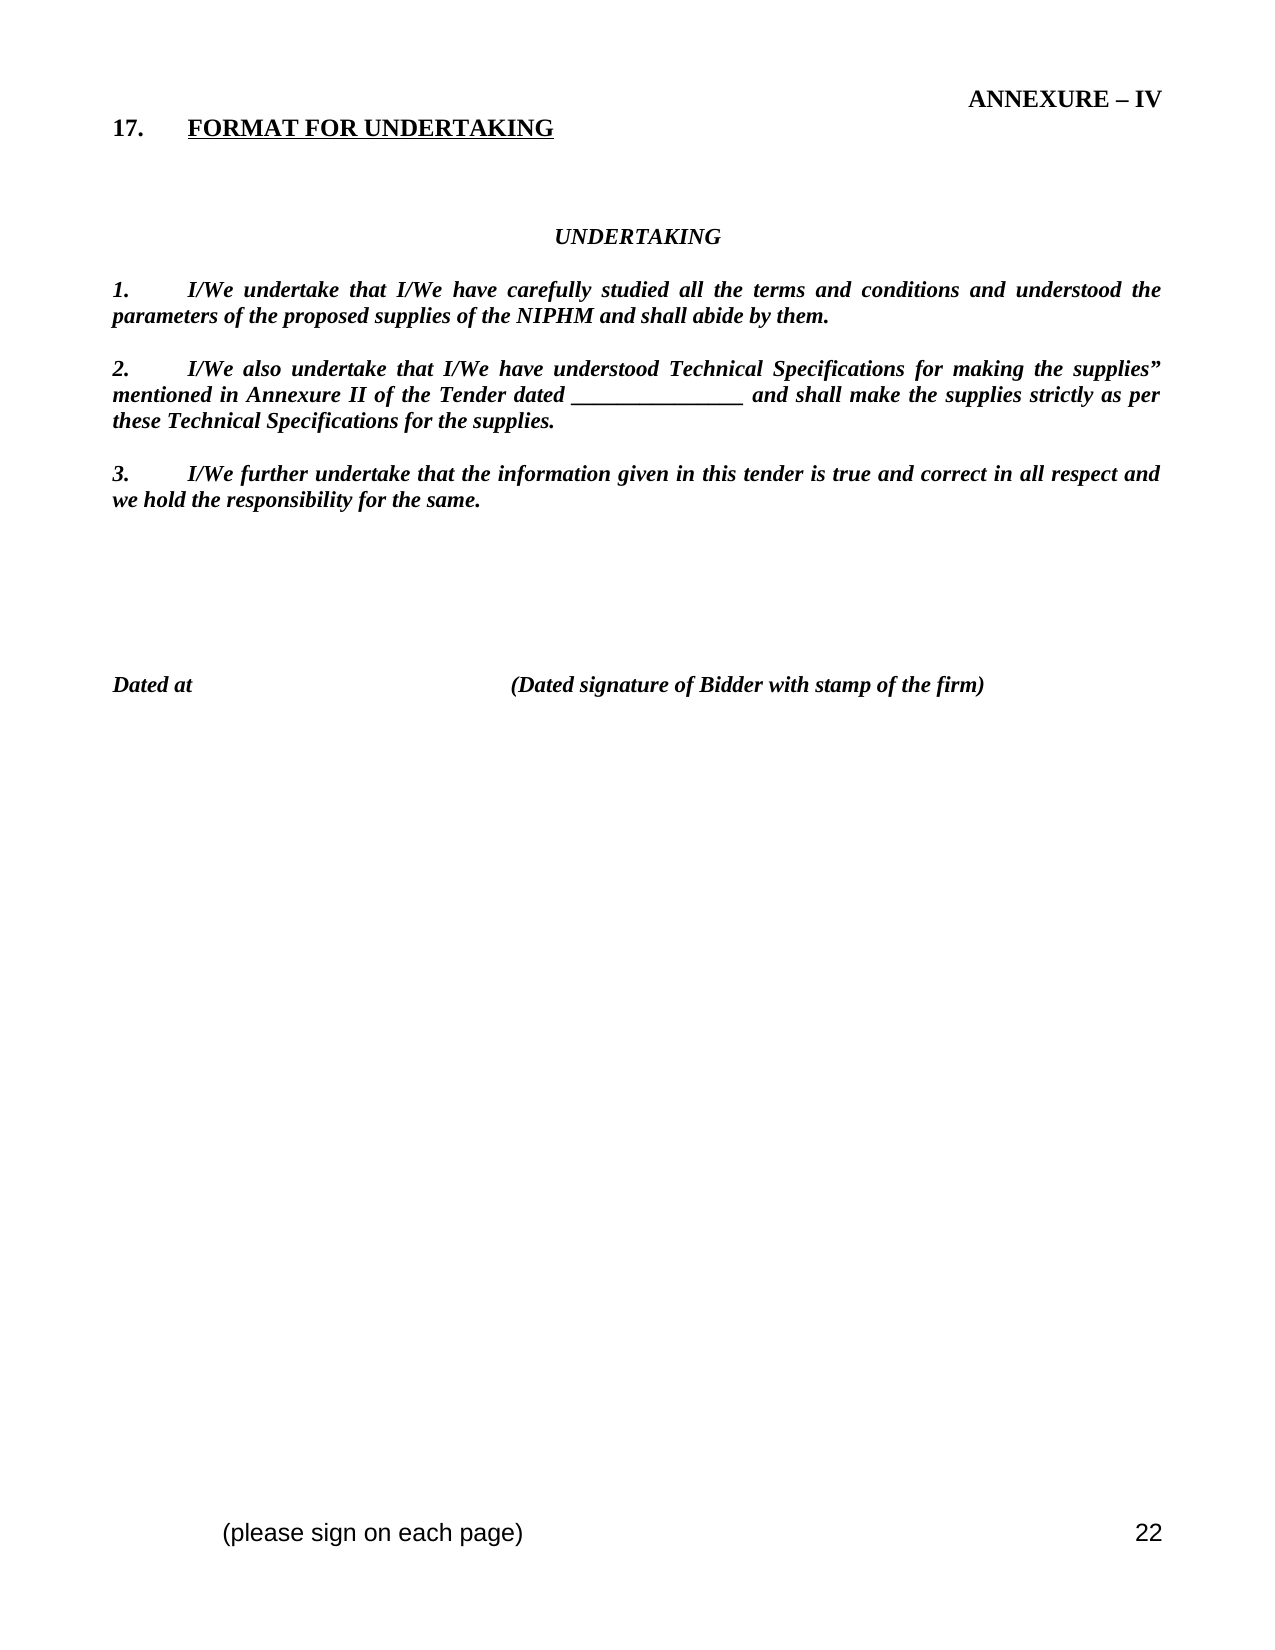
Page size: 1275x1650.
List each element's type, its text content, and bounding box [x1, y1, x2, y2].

text 3. I/We further undertake that the information given in this tender is true and correct in all respect and we hold the responsibility for the same. [112, 460, 1162, 513]
subtitle ANNEXURE – IV [112, 84, 1162, 113]
text 2. I/We also undertake that I/We have understood Technical Specifications for making the supplies” mentioned in Annexure II of the Tender dated _______________ and shall make the supplies strictly as per these Technical Specifications for the supplies. [112, 355, 1162, 434]
text UNDERTAKING [112, 223, 1162, 249]
text 1. I/We undertake that I/We have carefully studied all the terms and conditions and understood the parameters of the proposed supplies of the NIPHM and shall abide by them. [112, 276, 1162, 328]
text Dated at (Dated signature of Bidder with stamp of the firm) [112, 671, 1162, 697]
subtitle 17. FORMAT FOR UNDERTAKING [112, 113, 1162, 141]
